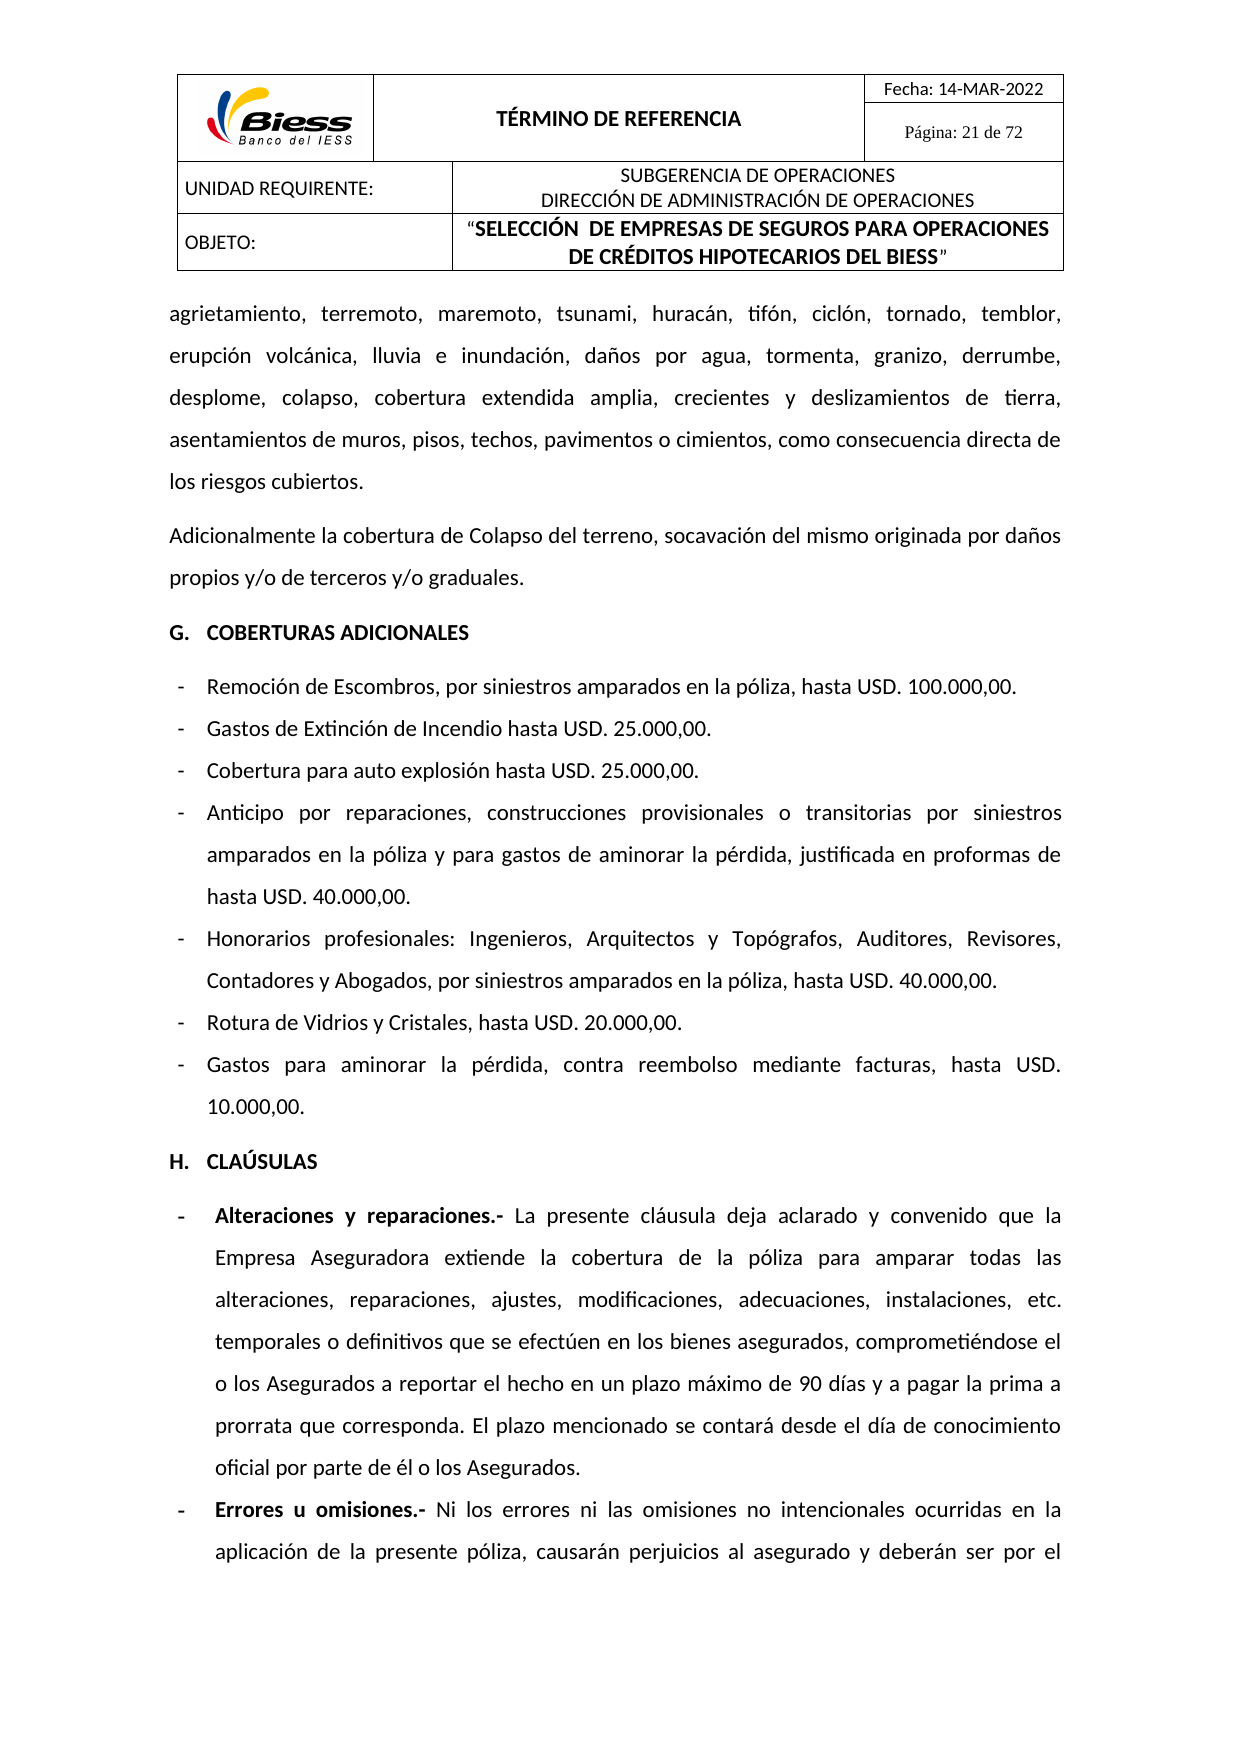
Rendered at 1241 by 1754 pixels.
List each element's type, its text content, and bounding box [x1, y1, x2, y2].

list Gastos de Extinción de Incendio hasta USD. 25.000,00. [177, 714, 1063, 742]
picture [197, 79, 366, 156]
list COBERTURAS ADICIONALES [169, 618, 1063, 646]
list Gastos para aminorar la pérdida, contra reembolso mediante facturas, hasta USD. 10.000,00. [177, 1050, 1063, 1120]
list Rotura de Vidrios y Cristales, hasta USD. 20.000,00. [177, 1008, 1063, 1036]
list CLAÚSULAS [169, 1147, 1063, 1175]
list Anticipo por reparaciones, construcciones provisionales o transitorias por siniestros amparados en la póliza y para gastos de aminorar la pérdida, justificada en proformas de hasta USD. 40.000,00. [177, 798, 1063, 910]
list Cobertura para auto explosión hasta USD. 25.000,00. [177, 756, 1063, 784]
list Honorarios profesionales: Ingenieros, Arquitectos y Topógrafos, Auditores, Revisores, Contadores y Abogados, por siniestros amparados en la póliza, hasta USD. 40.000,00. [177, 924, 1063, 994]
list Alteraciones y reparaciones.- La presente cláusula deja aclarado y convenido que la Empresa Aseguradora extiende la cobertura de la póliza para amparar todas las alteraciones, reparaciones, ajustes, modificaciones, adecuaciones, instalaciones, etc. temporales o definitivos que se efectúen en los bienes asegurados, comprometiéndose el o los Asegurados a reportar el hecho en un plazo máximo de 90 días y a pagar la prima a prorrata que corresponda. El plazo mencionado se contará desde el día de conocimiento oficial por parte de él o los Asegurados. [177, 1201, 1063, 1481]
text Adicionalmente la cobertura de Colapso del terreno, socavación del mismo originada por daños propios y/o de terceros y/o graduales. [169, 522, 1063, 592]
list Remoción de Escombros, por siniestros amparados en la póliza, hasta USD. 100.000,00. [177, 672, 1063, 701]
